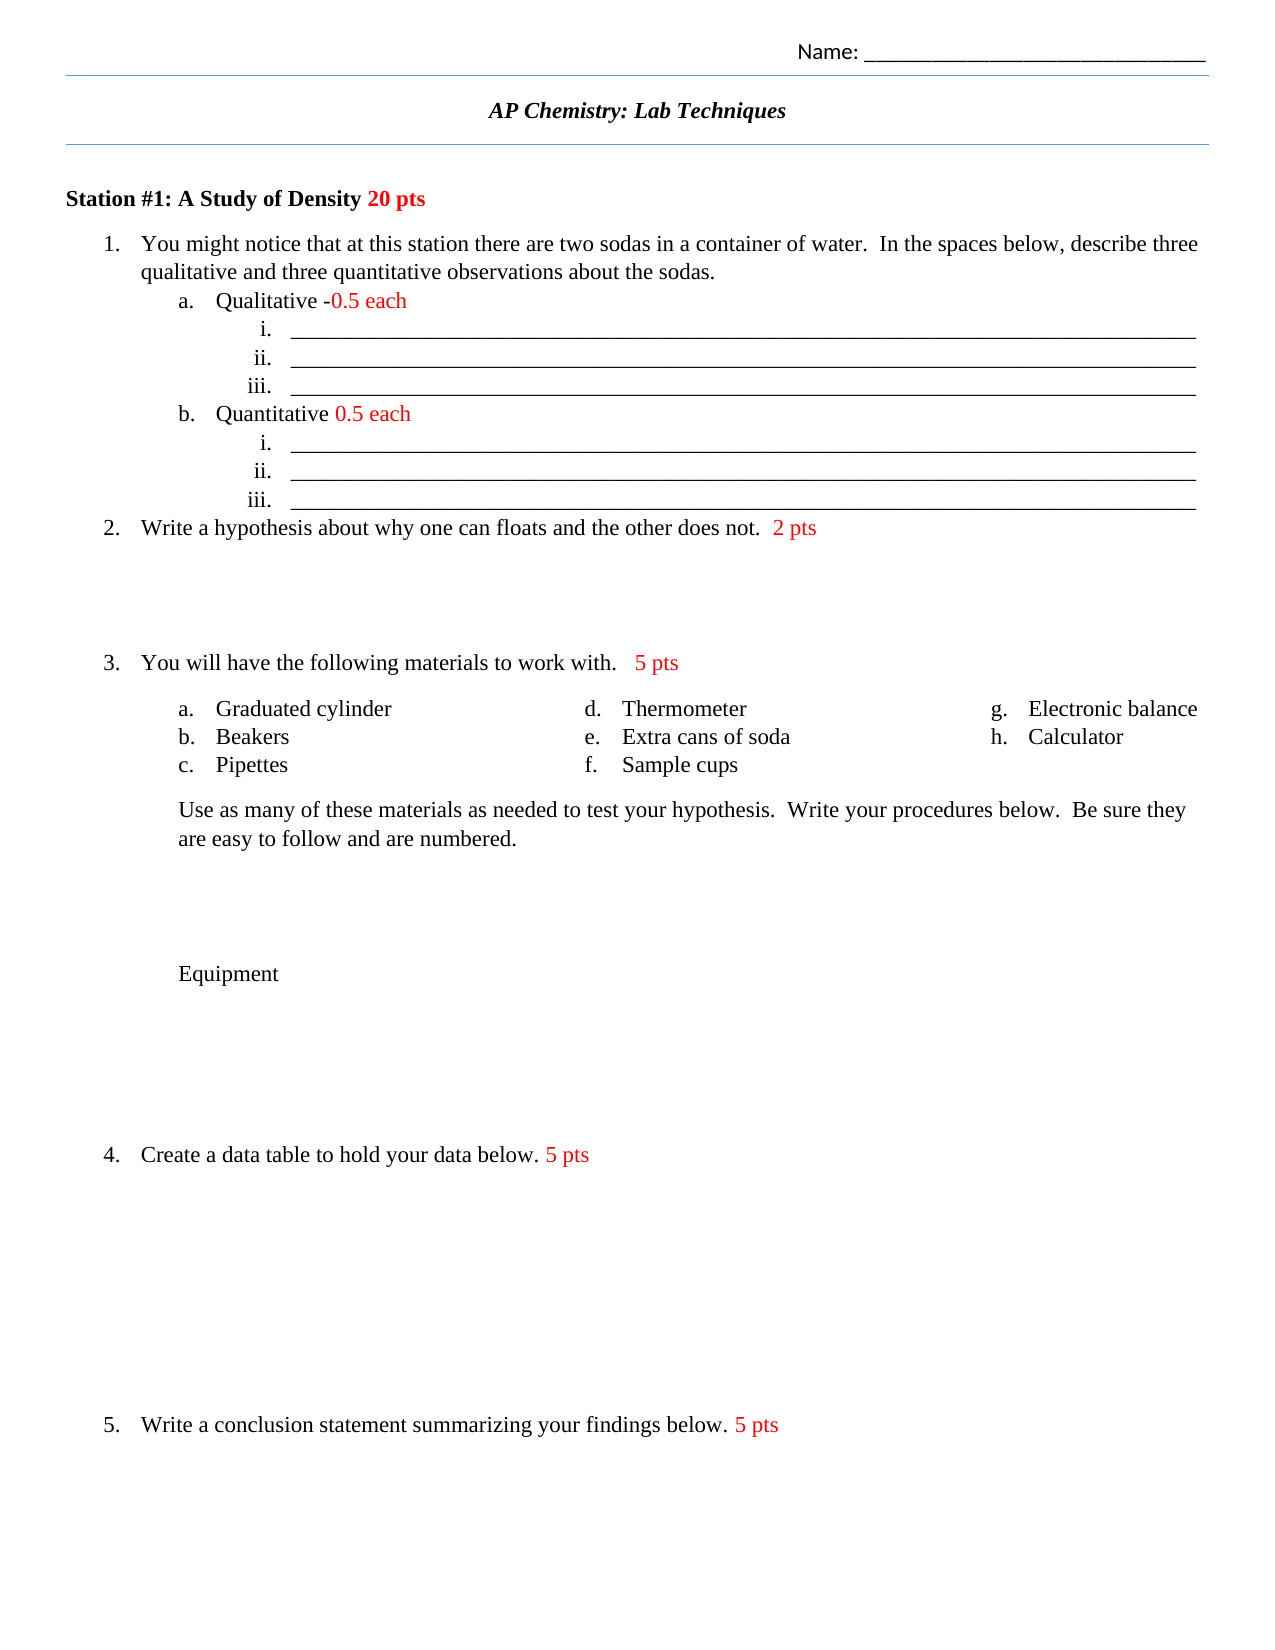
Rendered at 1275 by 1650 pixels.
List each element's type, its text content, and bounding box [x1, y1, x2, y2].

text Equipment [178, 960, 1209, 987]
list Graduated cylinder [178, 694, 397, 721]
list _______________________________________________________________________________ [272, 343, 1209, 370]
list You will have the following materials to work with. 5 pts [103, 649, 1209, 676]
list Write a hypothesis about why one can floats and the other does not. 2 pts [103, 514, 1209, 541]
list Extra cans of soda [584, 723, 803, 749]
list Sample cups [584, 751, 803, 778]
list Beakers [178, 723, 397, 749]
list You might notice that at this station there are two sodas in a container of water. In the spaces below, describe three qualitative and three quantitative observations about the sodas. [103, 230, 1209, 284]
list _______________________________________________________________________________ [272, 315, 1209, 341]
list _______________________________________________________________________________ [272, 372, 1209, 398]
list _______________________________________________________________________________ [272, 429, 1209, 455]
list Electronic balance [991, 694, 1209, 721]
list Write a conclusion statement summarizing your findings below. 5 pts [103, 1411, 1209, 1438]
list Calculator [991, 723, 1209, 749]
text Use as many of these materials as needed to test your hypothesis. Write your procedures below. Be sure they are easy to follow and are numbered. [178, 797, 1209, 851]
list _______________________________________________________________________________ [272, 457, 1209, 484]
list Create a data table to hold your data below. 5 pts [103, 1141, 1209, 1167]
text AP Chemistry: Lab Techniques [66, 76, 1209, 144]
text Station #1: A Study of Density 20 pts [66, 185, 1209, 211]
list Quantitative 0.5 each [178, 400, 1209, 427]
list _______________________________________________________________________________ [272, 486, 1209, 512]
list Qualitative -0.5 each [178, 287, 1209, 313]
list Pipettes [178, 751, 397, 778]
list Thermometer [584, 694, 803, 721]
